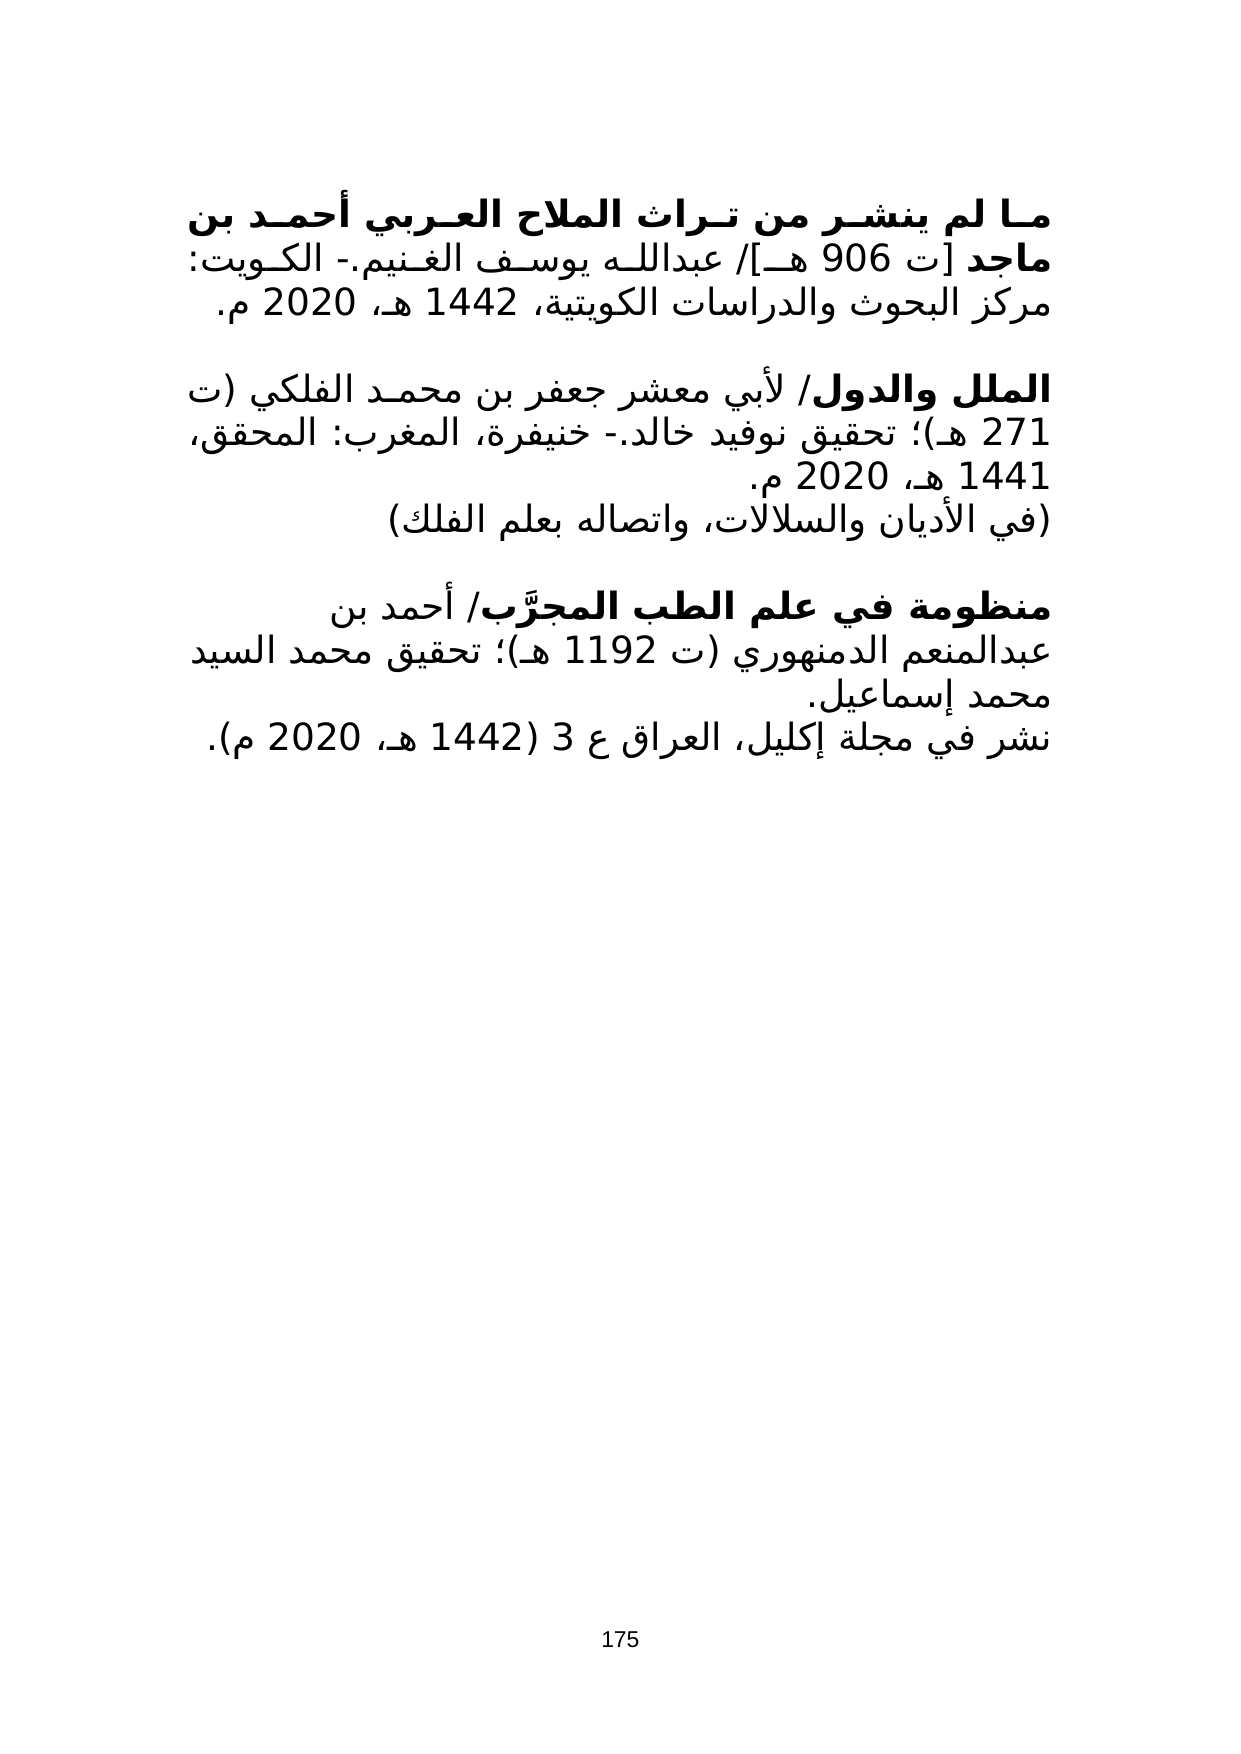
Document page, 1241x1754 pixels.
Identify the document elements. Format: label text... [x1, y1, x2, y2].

text ما لم ينشر من تراث الملاح العربي أحمد بن ماجد [ت 906 هـ]/ عبدالله يوسف الغنيم.- الكويت: مركز البحوث والدراسات الكويتية، 1442 هـ، 2020 م. [187, 193, 1053, 324]
text منظومة في علم الطب المجرَّب/ أحمد بن عبدالمنعم الدمنهوري (ت 1192 هـ)؛ تحقيق محمد السيد محمد إسماعيل. [187, 585, 1053, 716]
text الملل والدول/ لأبي معشر جعفر بن محمد الفلكي (ت 271 هـ)؛ تحقيق نوفيد خالد.- خنيفرة، المغرب: المحقق، 1441 هـ، 2020 م. [187, 367, 1053, 498]
text نشر في مجلة إكليل، العراق ع 3 (1442 هـ، 2020 م). [187, 716, 1053, 759]
text (في الأديان والسلالات، واتصاله بعلم الفلك) [187, 498, 1053, 542]
